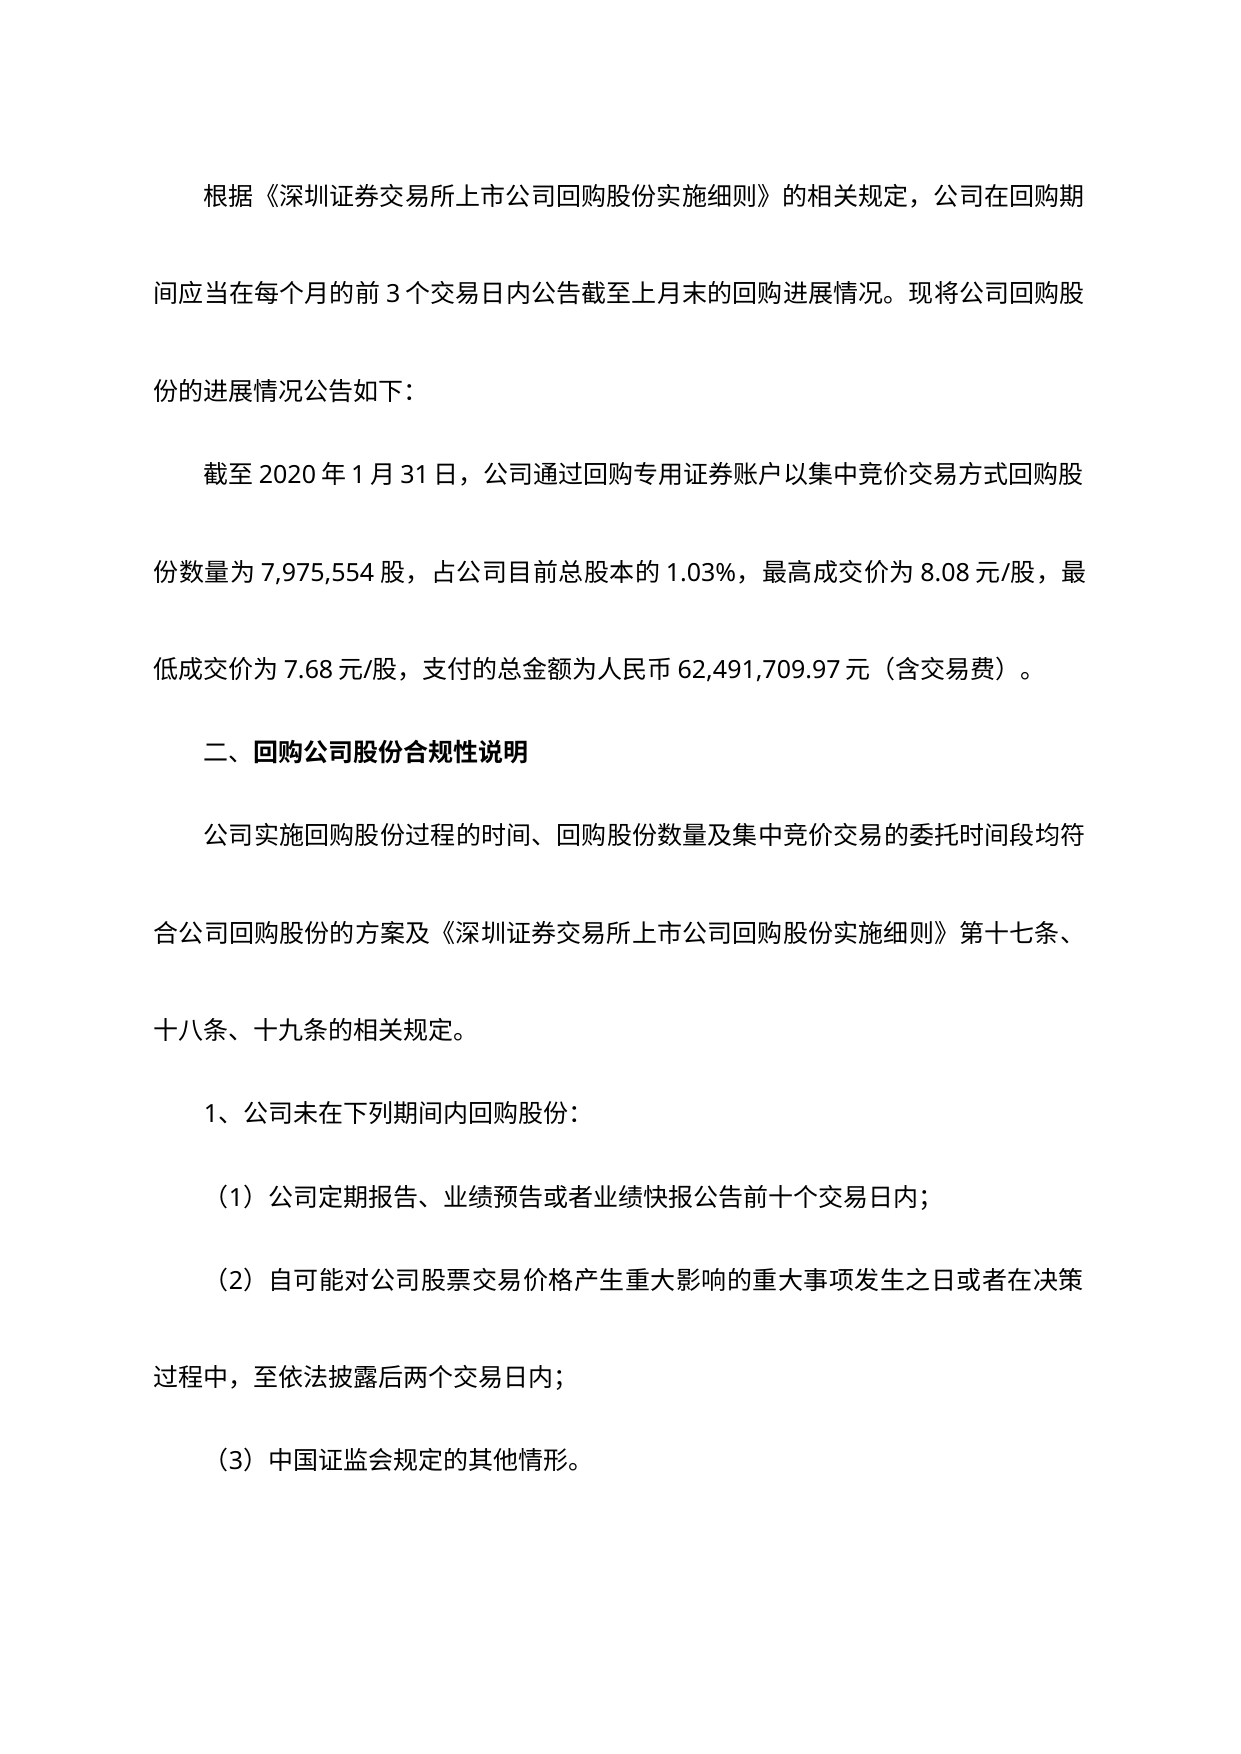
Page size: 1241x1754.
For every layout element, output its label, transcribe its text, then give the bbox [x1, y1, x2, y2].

list 自可能对公司股票交易价格产生重大影响的重大事项发生之日或者在决策过程中，至依法披露后两个交易日内； [153, 1246, 1087, 1408]
text 截至2020年1月31日，公司通过回购专用证券账户以集中竞价交易方式回购股份数量为7,975,554股，占公司目前总股本的1.03%，最高成交价为8.08元/股，最低成交价为7.68元/股，支付的总金额为人民币62,491,709.97元（含交易费）。 [153, 440, 1087, 700]
list 回购公司股份合规性说明 [178, 718, 1087, 783]
list 公司定期报告、业绩预告或者业绩快报公告前十个交易日内； [153, 1163, 1087, 1228]
list 中国证监会规定的其他情形。 [153, 1426, 1087, 1491]
list 公司未在下列期间内回购股份： [153, 1079, 1087, 1144]
text 根据《深圳证券交易所上市公司回购股份实施细则》的相关规定，公司在回购期间应当在每个月的前3个交易日内公告截至上月末的回购进展情况。现将公司回购股份的进展情况公告如下： [153, 162, 1087, 422]
list 公司实施回购股份过程的时间、回购股份数量及集中竞价交易的委托时间段均符合公司回购股份的方案及《深圳证券交易所上市公司回购股份实施细则》第十七条、十八条、十九条的相关规定。 [153, 801, 1087, 1061]
